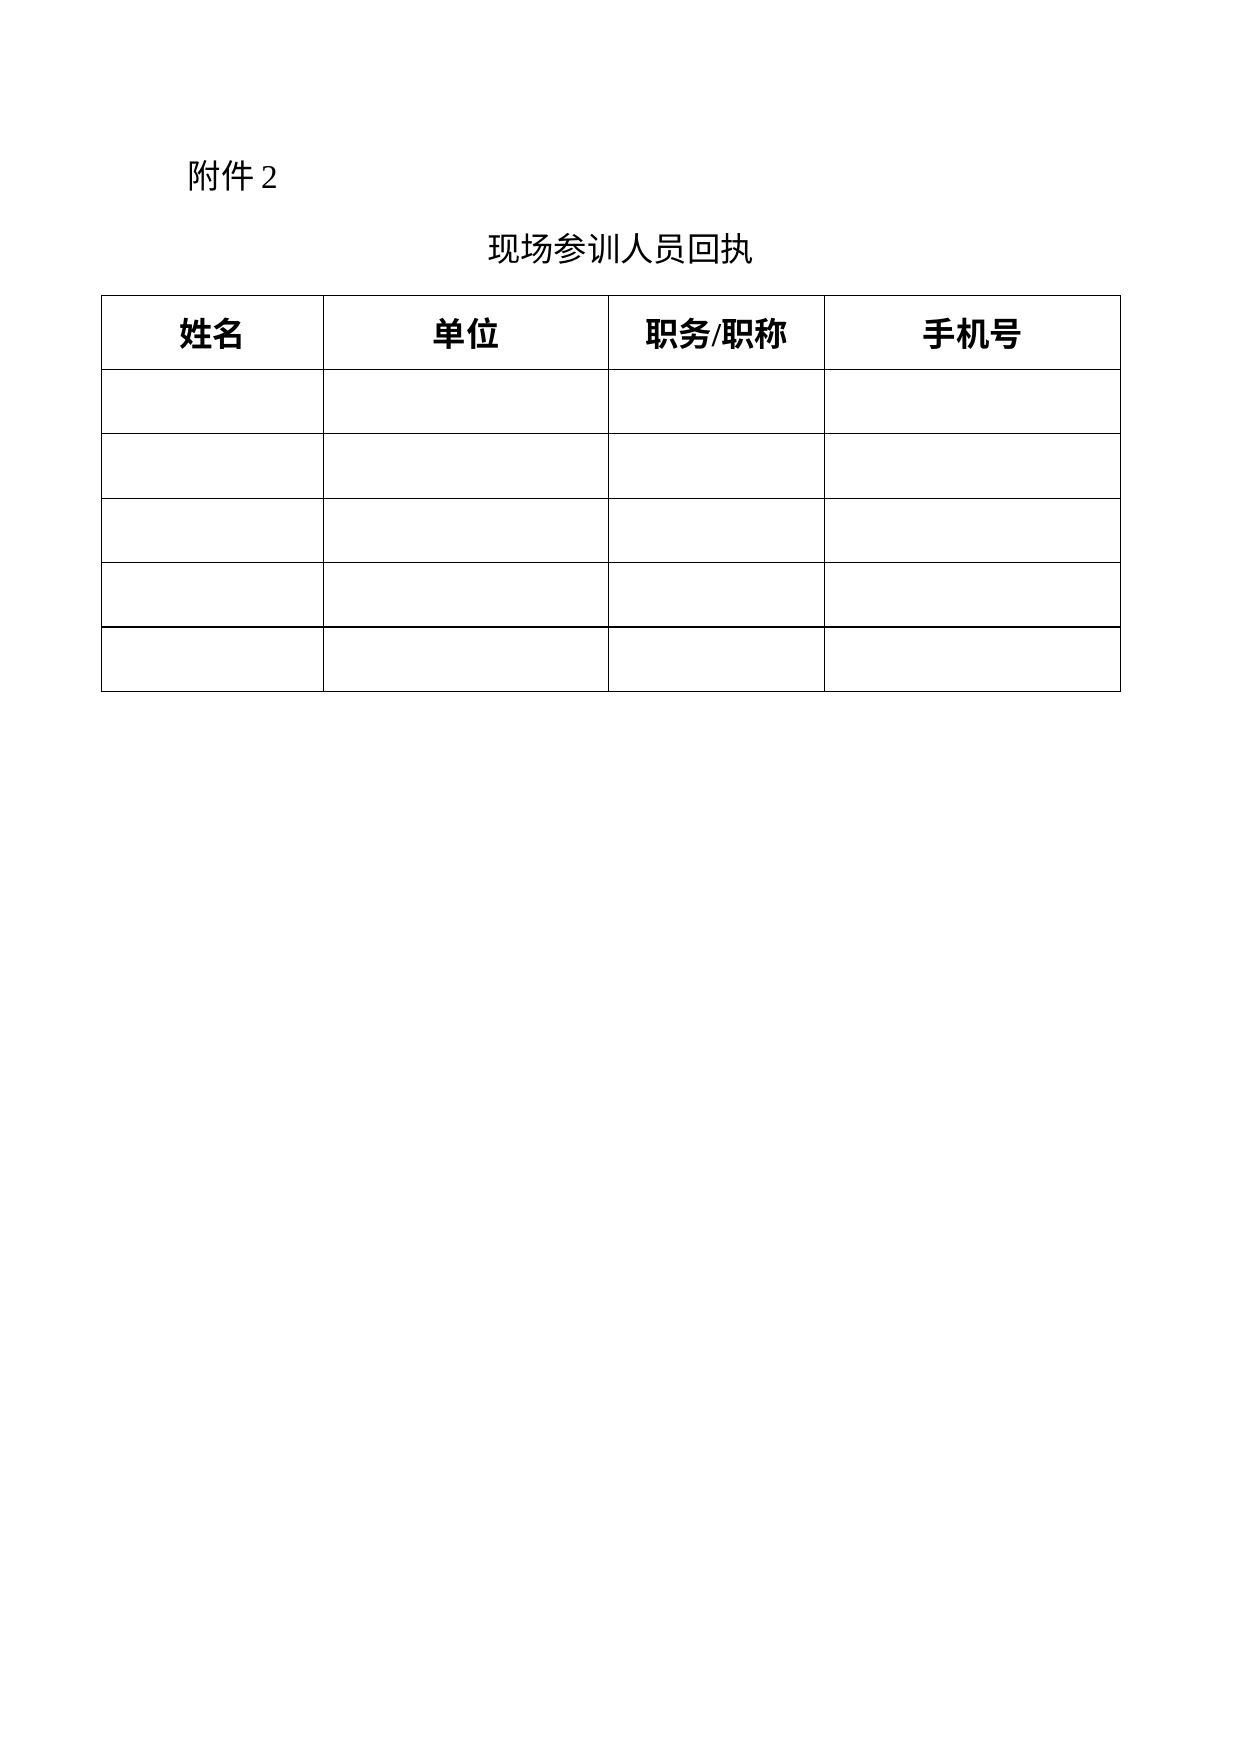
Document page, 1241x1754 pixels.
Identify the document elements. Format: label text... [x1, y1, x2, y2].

table_header 姓名 [102, 296, 323, 369]
table_cell [825, 370, 1120, 433]
table_cell [825, 628, 1120, 691]
table_cell [324, 370, 608, 433]
table_cell [102, 370, 323, 433]
table_cell [609, 370, 824, 433]
table_header 单位 [324, 296, 608, 369]
table_cell [102, 499, 323, 562]
table_cell [825, 563, 1120, 626]
table_cell [102, 563, 323, 626]
table_cell [102, 434, 323, 498]
table_cell [324, 628, 608, 691]
table_cell [609, 563, 824, 626]
table_cell [825, 434, 1120, 498]
table_cell [324, 499, 608, 562]
table_header 职务/职称 [609, 296, 824, 369]
table_cell [609, 434, 824, 498]
table_cell [102, 628, 323, 691]
text 现场参训人员回执 [187, 222, 1053, 271]
table_cell [324, 434, 608, 498]
table_cell [609, 628, 824, 691]
table_cell [324, 563, 608, 626]
table_header 手机号 [825, 296, 1120, 369]
table_cell [609, 499, 824, 562]
table_cell [825, 499, 1120, 562]
text 附件2 [187, 150, 1053, 198]
